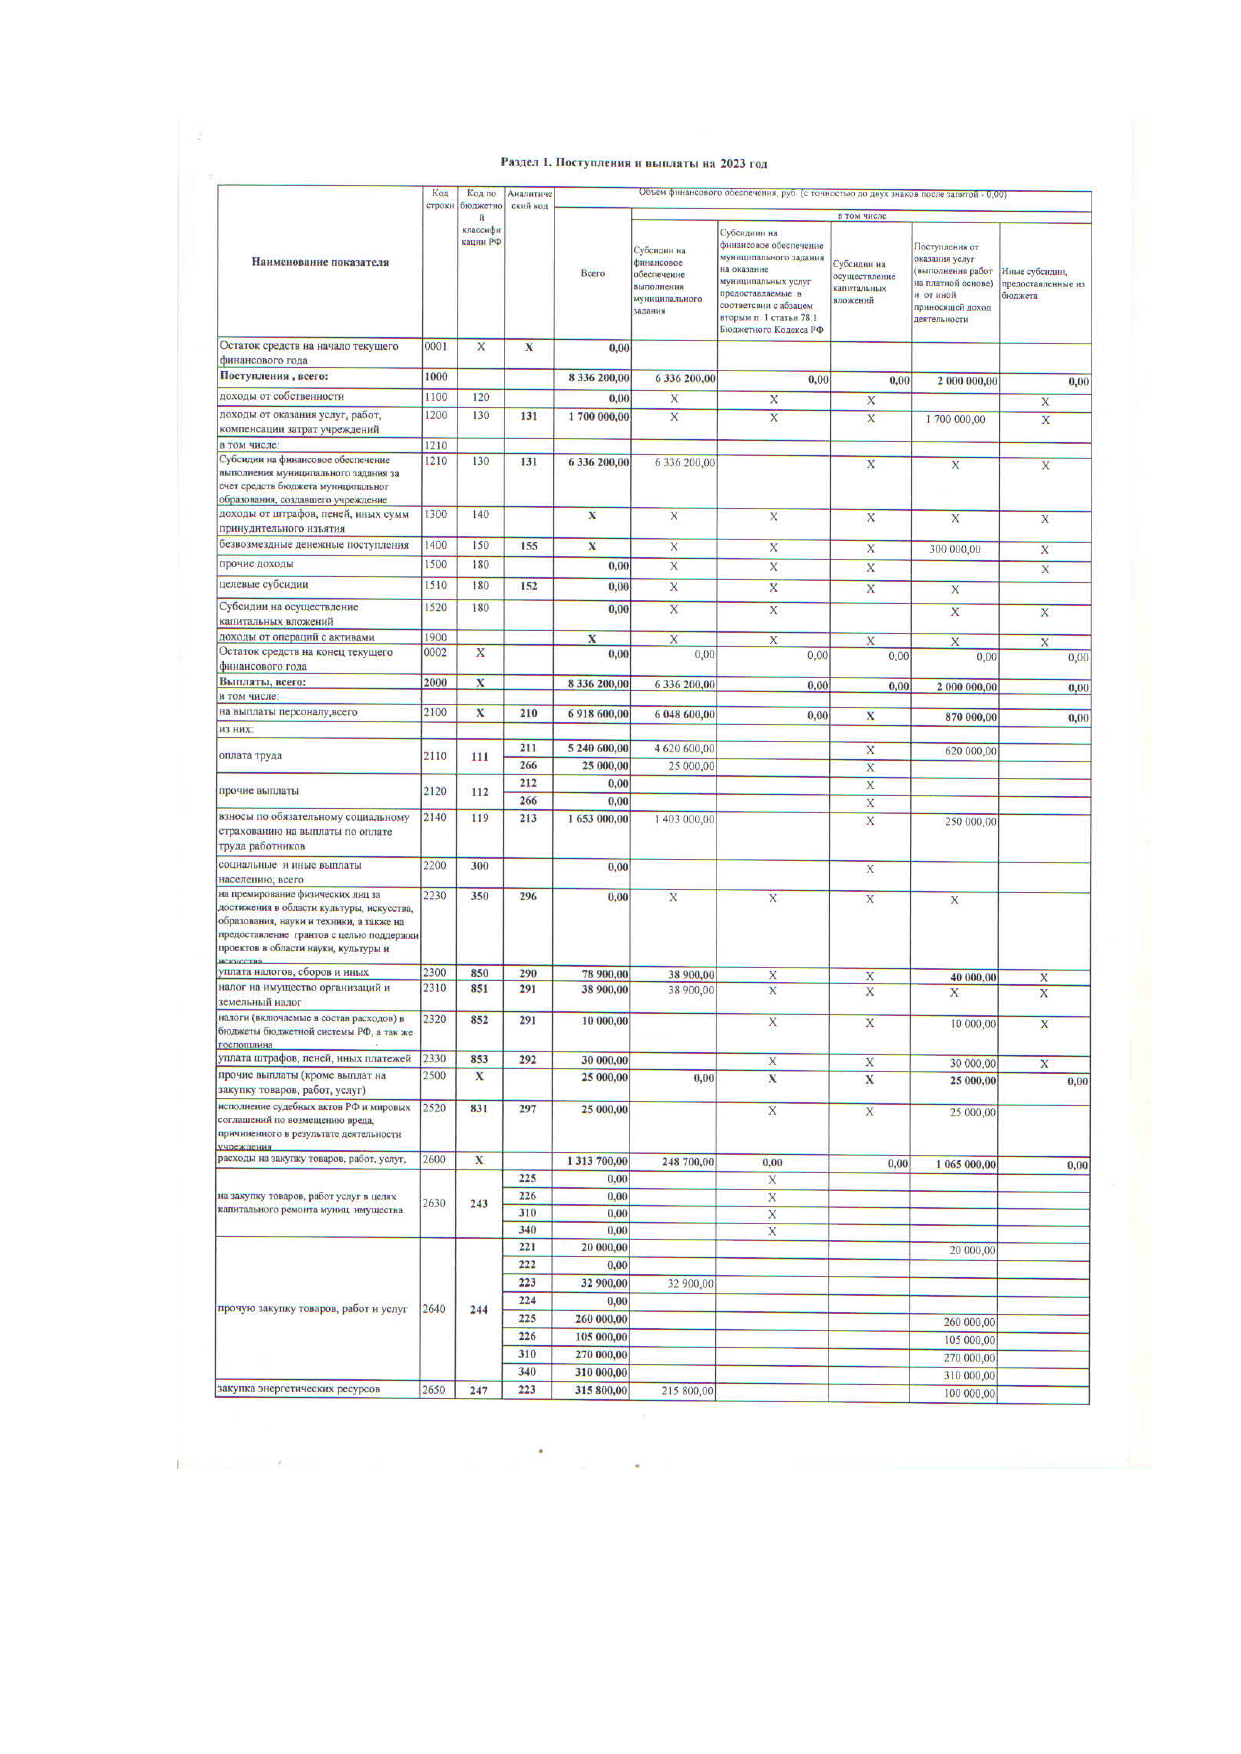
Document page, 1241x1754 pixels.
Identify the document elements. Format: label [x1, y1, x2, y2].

picture [177, 118, 1152, 1469]
